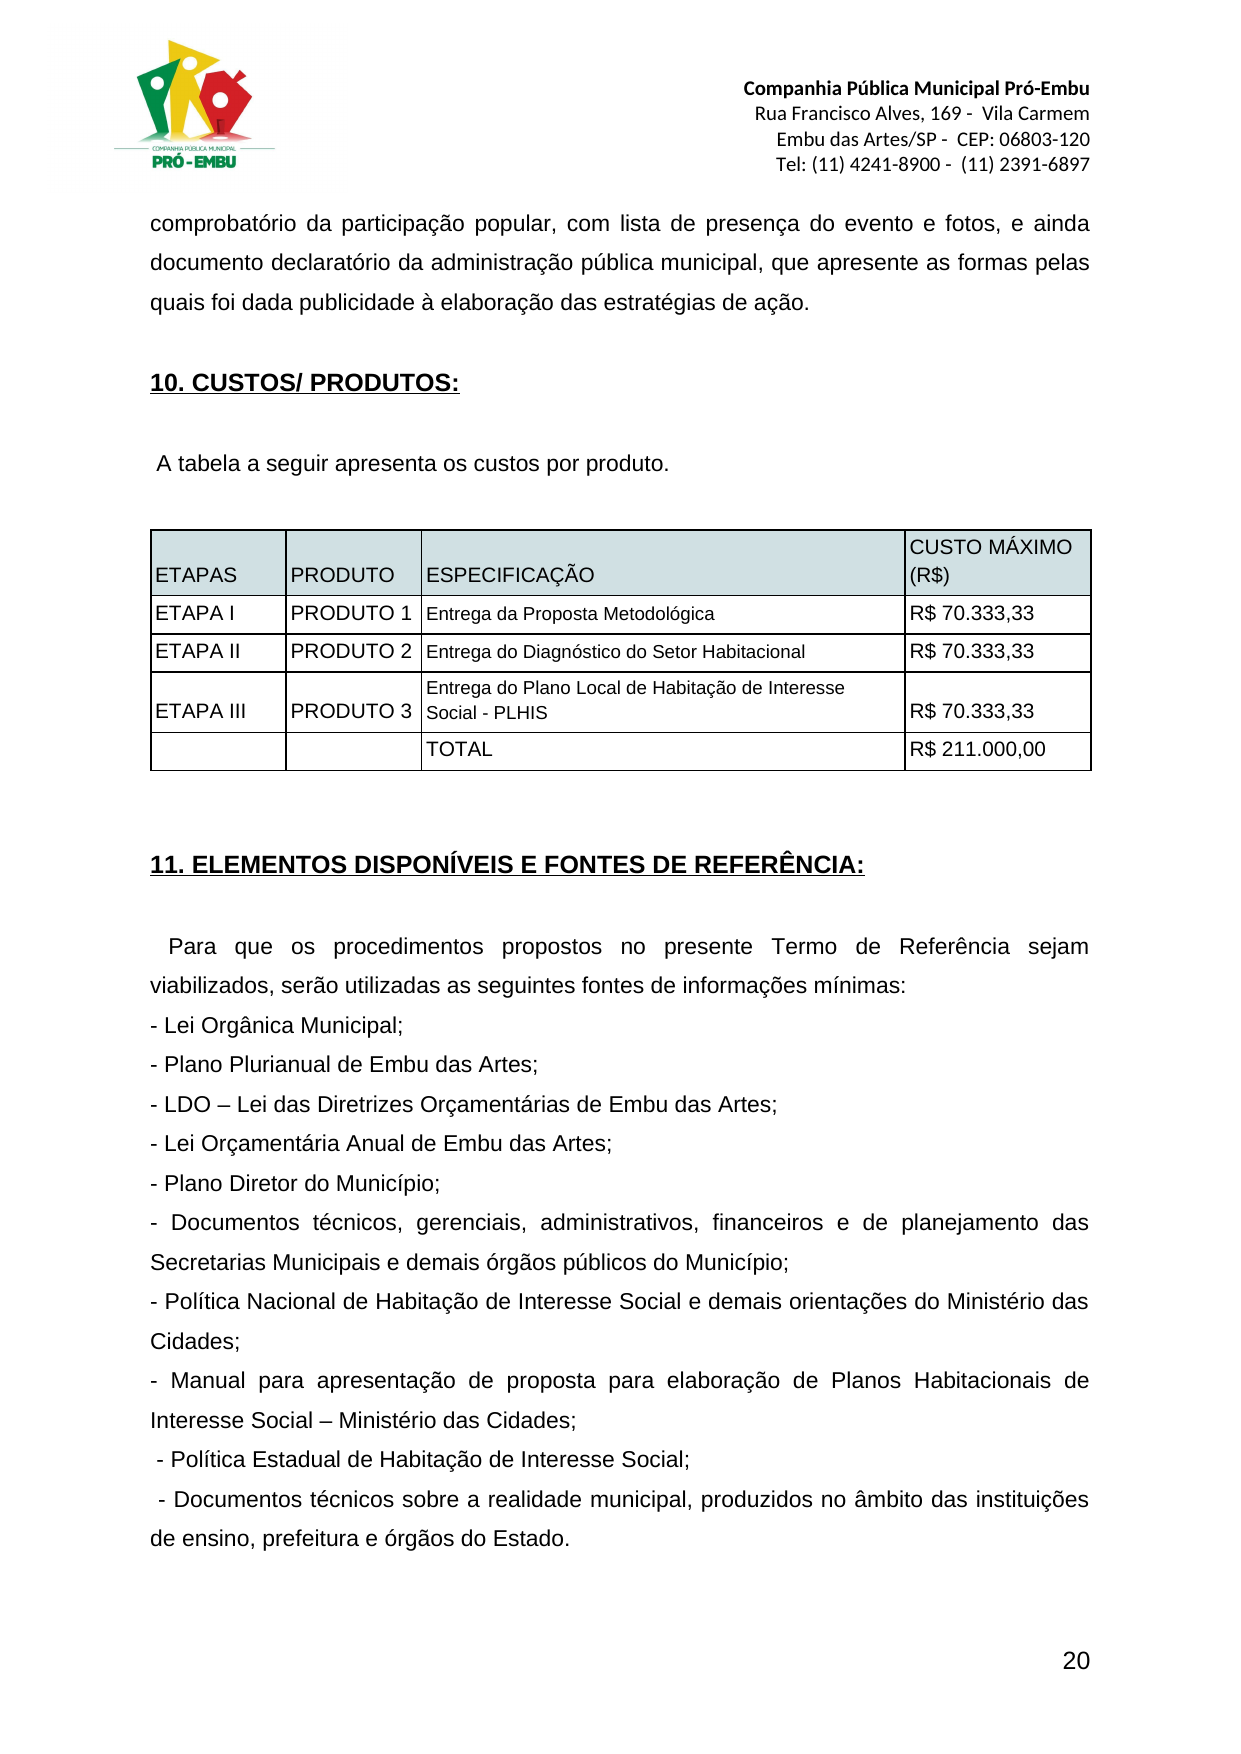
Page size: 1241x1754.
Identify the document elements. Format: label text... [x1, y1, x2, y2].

text - Documentos técnicos, gerenciais, administrativos, financeiros e de planejamento das Secretarias Municipais e demais órgãos públicos do Município; [150, 1209, 1090, 1275]
table_header PRODUTO [287, 531, 421, 595]
table_cell R$ 211.000,00 [906, 733, 1090, 770]
table_cell Entrega da Proposta Metodológica [422, 596, 904, 633]
table_cell PRODUTO 2 [287, 635, 421, 671]
table_cell Entrega do Diagnóstico do Setor Habitacional [422, 635, 904, 671]
table_header ETAPAS [152, 531, 285, 595]
table_header CUSTO MÁXIMO (R$) [906, 531, 1090, 595]
text A tabela a seguir apresenta os custos por produto. [150, 450, 1090, 477]
text - Lei Orgânica Municipal; [150, 1012, 1090, 1038]
picture [46, 23, 348, 193]
text - Política Estadual de Habitação de Interesse Social; [150, 1446, 1090, 1472]
text - Plano Diretor do Município; [150, 1170, 1090, 1196]
table_cell ETAPA II [152, 635, 285, 671]
text - Manual para apresentação de proposta para elaboração de Planos Habitacionais de Interesse Social – Ministério das Cidades; [150, 1367, 1090, 1433]
table_cell [287, 733, 421, 770]
table_cell Entrega do Plano Local de Habitação de Interesse Social - PLHIS [422, 673, 904, 732]
text 10. CUSTOS/ PRODUTOS: [150, 368, 1090, 396]
table_header ESPECIFICAÇÃO [422, 531, 904, 595]
text 11. ELEMENTOS DISPONÍVEIS E FONTES DE REFERÊNCIA: [150, 850, 1090, 879]
table_cell R$ 70.333,33 [906, 596, 1090, 633]
text - Lei Orçamentária Anual de Embu das Artes; [150, 1130, 1090, 1157]
table_cell ETAPA I [152, 596, 285, 633]
table_cell PRODUTO 1 [287, 596, 421, 633]
table_cell PRODUTO 3 [287, 673, 421, 732]
table_cell ETAPA III [152, 673, 285, 732]
table_cell R$ 70.333,33 [906, 635, 1090, 671]
text - Plano Plurianual de Embu das Artes; [150, 1051, 1090, 1078]
table_cell [152, 733, 285, 770]
table_cell R$ 70.333,33 [906, 673, 1090, 732]
text Para que os procedimentos propostos no presente Termo de Referência sejam viabilizados, serão utilizadas as seguintes fontes de informações mínimas: [150, 933, 1090, 999]
table_cell TOTAL [422, 733, 904, 770]
text - Política Nacional de Habitação de Interesse Social e demais orientações do Ministério das Cidades; [150, 1288, 1090, 1354]
text - Documentos técnicos sobre a realidade municipal, produzidos no âmbito das instituições de ensino, prefeitura e órgãos do Estado. [150, 1486, 1090, 1551]
text - LDO – Lei das Diretrizes Orçamentárias de Embu das Artes; [150, 1091, 1090, 1117]
